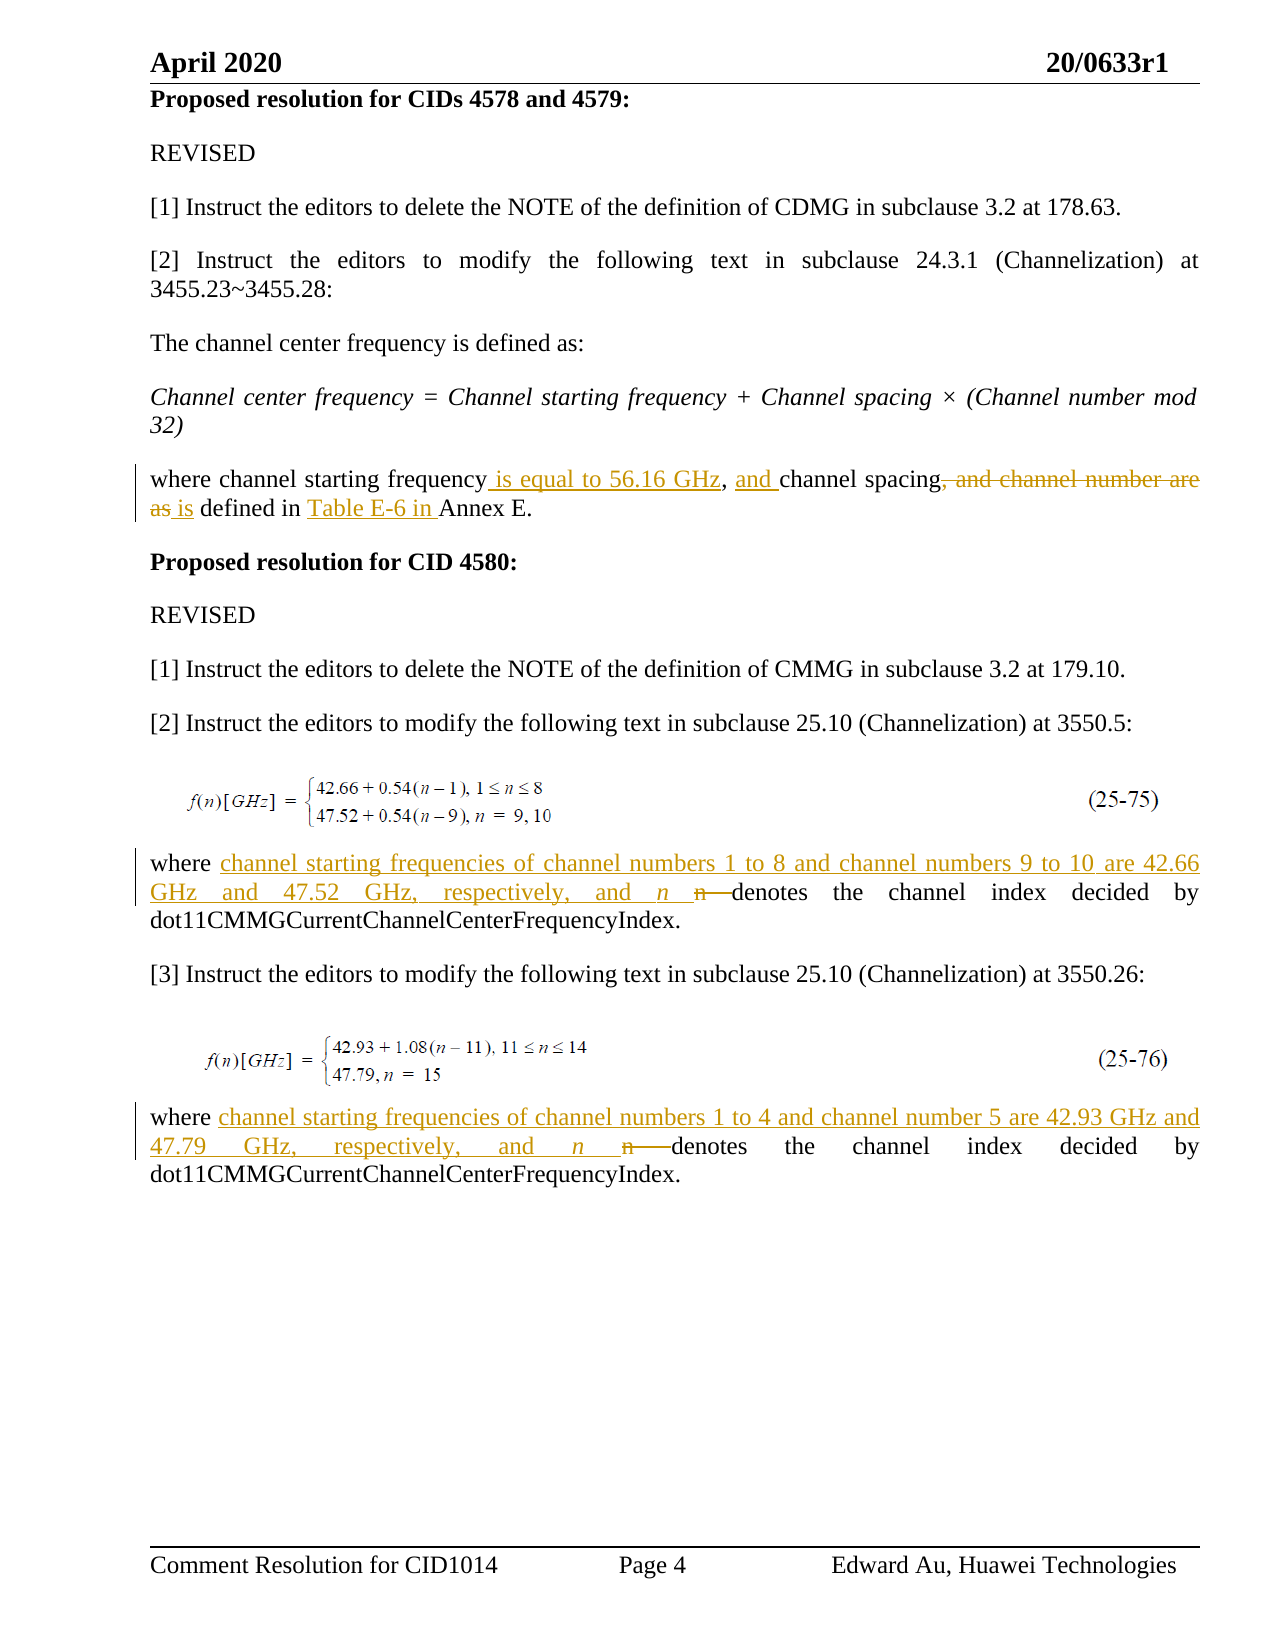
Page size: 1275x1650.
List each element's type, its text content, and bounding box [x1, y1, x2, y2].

text [2] Instruct the editors to modify the following text in subclause 24.3.1 (Channelization) at 3455.23~3455.28: [150, 246, 1200, 303]
text [1] Instruct the editors to delete the NOTE of the definition of CMMG in subclause 3.2 at 179.10. [150, 654, 1200, 683]
text REVISED [150, 601, 1200, 629]
text Proposed resolution for CID 4580: [150, 547, 1200, 576]
text where denotes the channel index decided by dot11CMMGCurrentChannelCenterFrequencyIndex. [150, 849, 1200, 934]
text [2] Instruct the editors to modify the following text in subclause 25.10 (Channelization) at 3550.5: [150, 708, 1200, 737]
text Proposed resolution for CIDs 4578 and 4579: [150, 84, 1200, 113]
text REVISED [150, 138, 1200, 167]
text The channel center frequency is defined as: [150, 328, 1200, 357]
text [3] Instruct the editors to modify the following text in subclause 25.10 (Channelization) at 3550.26: [150, 959, 1200, 988]
text [1] Instruct the editors to delete the NOTE of the definition of CDMG in subclause 3.2 at 178.63. [150, 192, 1200, 221]
text Channel center frequency = Channel starting frequency + Channel spacing × (Channel number mod 32) [150, 382, 1200, 439]
text where denotes the channel index decided by dot11CMMGCurrentChannelCenterFrequencyIndex. [150, 1103, 1200, 1188]
text where channel starting frequency, channel spacing defined in Annex E. [150, 464, 1200, 522]
